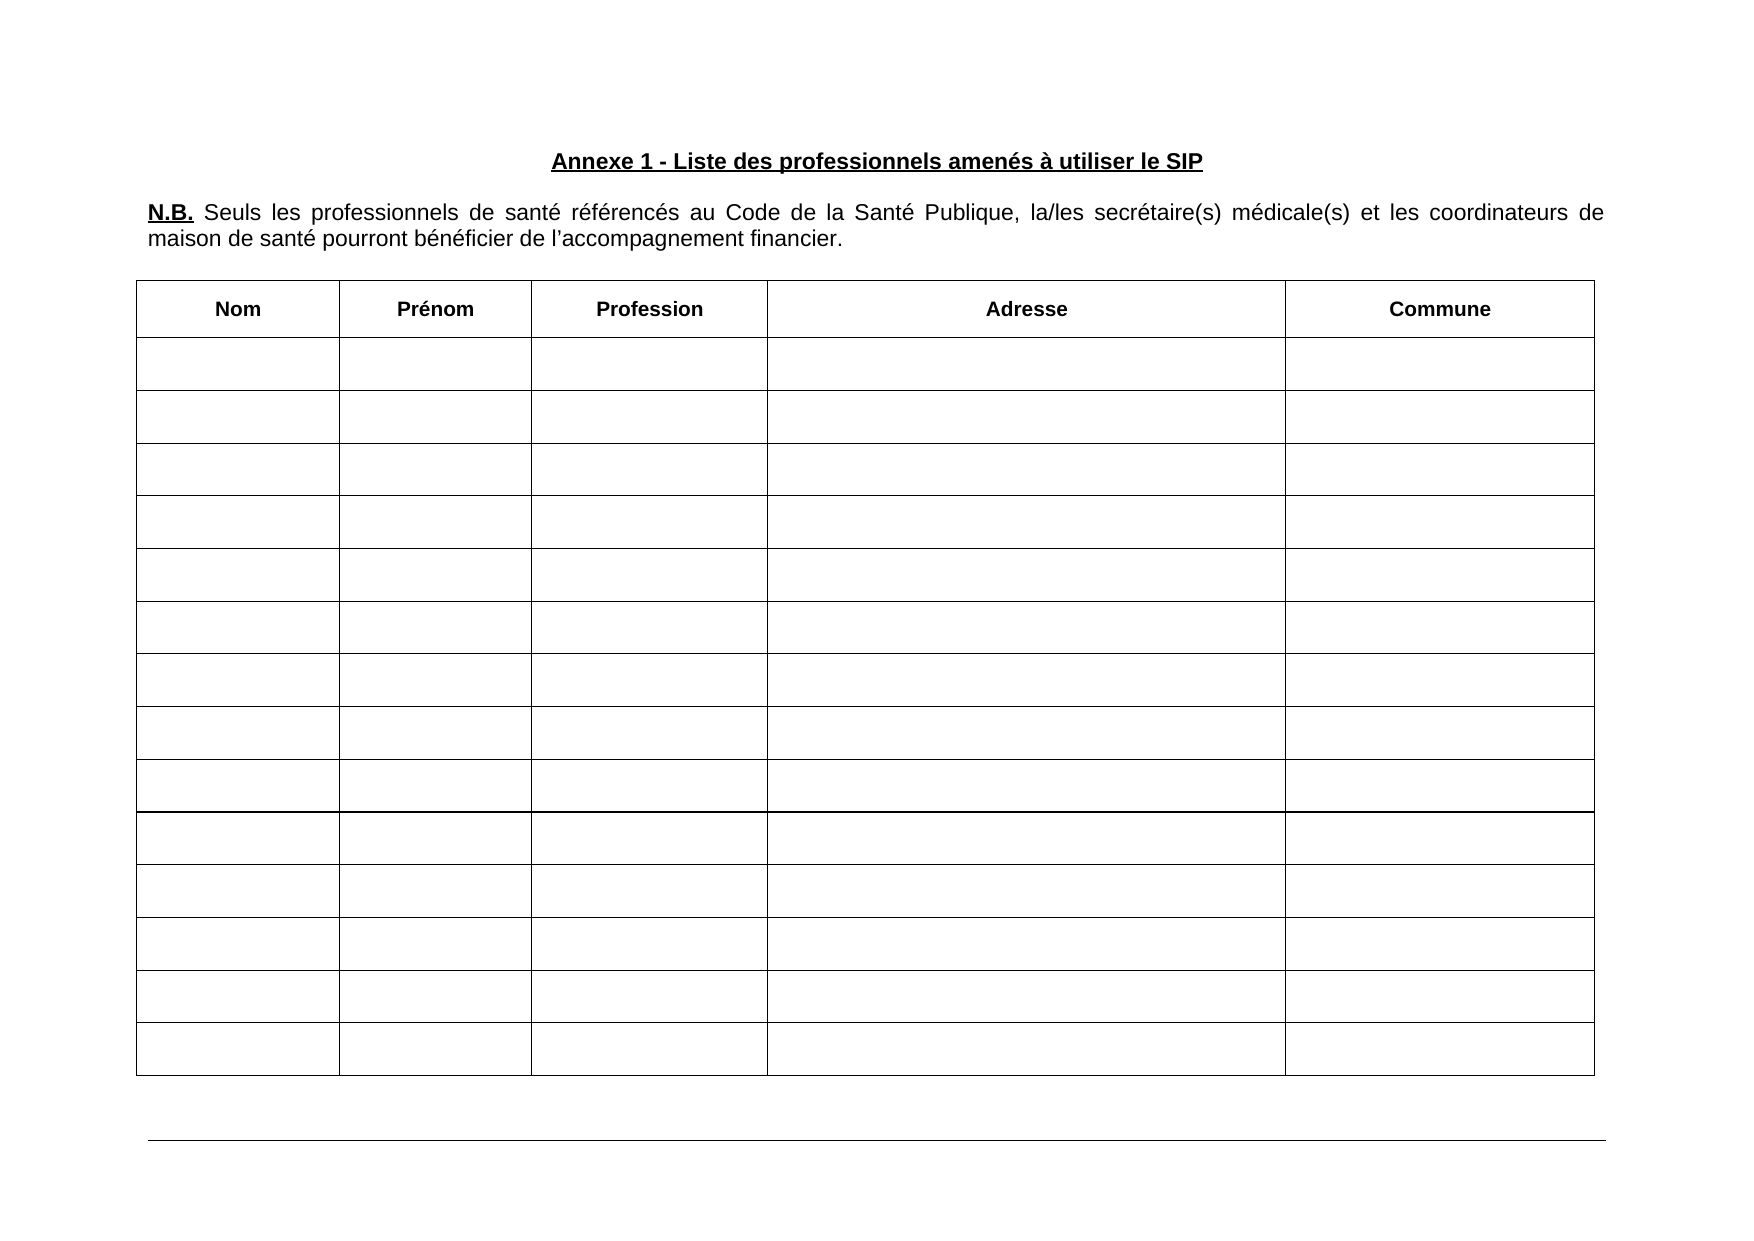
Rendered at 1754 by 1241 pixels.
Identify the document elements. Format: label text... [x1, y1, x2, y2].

table_cell [137, 496, 339, 548]
table_cell [137, 918, 339, 969]
table_cell [137, 1023, 339, 1075]
table_cell [532, 549, 767, 601]
table_cell [768, 1023, 1285, 1075]
table_cell [340, 760, 531, 811]
table_cell [532, 602, 767, 653]
table_cell [137, 760, 339, 811]
table_cell [532, 918, 767, 969]
table_cell [532, 865, 767, 917]
table_cell [340, 865, 531, 917]
table_cell [340, 813, 531, 864]
table_cell [768, 813, 1285, 864]
table_cell [768, 338, 1285, 390]
table_cell [340, 654, 531, 706]
table_cell [340, 338, 531, 390]
table_cell [340, 496, 531, 548]
table_cell [1286, 760, 1594, 811]
text N.B. Seuls les professionnels de santé référencés au Code de la Santé Publique, la/les secrétaire(s) médicale(s) et les coordinateurs de maison de santé pourront bénéficier de l’accompagnement financier. [148, 199, 1606, 251]
table_cell [137, 707, 339, 759]
table_cell [1286, 391, 1594, 442]
table_cell [340, 391, 531, 442]
table_cell [532, 444, 767, 495]
table_cell [340, 707, 531, 759]
table_cell [1286, 549, 1594, 601]
table_cell [137, 865, 339, 917]
table_header Adresse [768, 281, 1285, 337]
table_cell [532, 971, 767, 1022]
table_cell [137, 602, 339, 653]
table_cell [340, 918, 531, 969]
table_cell [532, 760, 767, 811]
table_cell [1286, 707, 1594, 759]
table_cell [1286, 602, 1594, 653]
table_cell [1286, 971, 1594, 1022]
table_header Nom [137, 281, 339, 337]
table_cell [1286, 496, 1594, 548]
table_cell [1286, 338, 1594, 390]
table_cell [768, 865, 1285, 917]
table_cell [768, 760, 1285, 811]
table_cell [137, 444, 339, 495]
table_cell [340, 602, 531, 653]
table_cell [768, 549, 1285, 601]
table_cell [137, 971, 339, 1022]
table_header Profession [532, 281, 767, 337]
table_cell [768, 654, 1285, 706]
table_header Prénom [340, 281, 531, 337]
table_cell [340, 549, 531, 601]
table_cell [532, 707, 767, 759]
table_cell [1286, 813, 1594, 864]
table_cell [532, 391, 767, 442]
table_cell [137, 654, 339, 706]
table_cell [1286, 1023, 1594, 1075]
table_cell [137, 813, 339, 864]
table_cell [768, 918, 1285, 969]
table_cell [768, 444, 1285, 495]
table_cell [1286, 918, 1594, 969]
table_cell [1286, 865, 1594, 917]
table_cell [340, 971, 531, 1022]
table_cell [768, 391, 1285, 442]
table_cell [532, 496, 767, 548]
table_cell [532, 654, 767, 706]
table_cell [1286, 444, 1594, 495]
table_cell [768, 707, 1285, 759]
table_cell [532, 813, 767, 864]
table_header Commune [1286, 281, 1594, 337]
table_cell [340, 1023, 531, 1075]
table_cell [1286, 654, 1594, 706]
table_cell [532, 338, 767, 390]
table_cell [532, 1023, 767, 1075]
table_cell [137, 338, 339, 390]
text Annexe 1 - Liste des professionnels amenés à utiliser le SIP [148, 148, 1606, 174]
table_cell [768, 496, 1285, 548]
table_cell [768, 602, 1285, 653]
table_cell [340, 444, 531, 495]
table_cell [768, 971, 1285, 1022]
table_cell [137, 391, 339, 442]
table_cell [137, 549, 339, 601]
